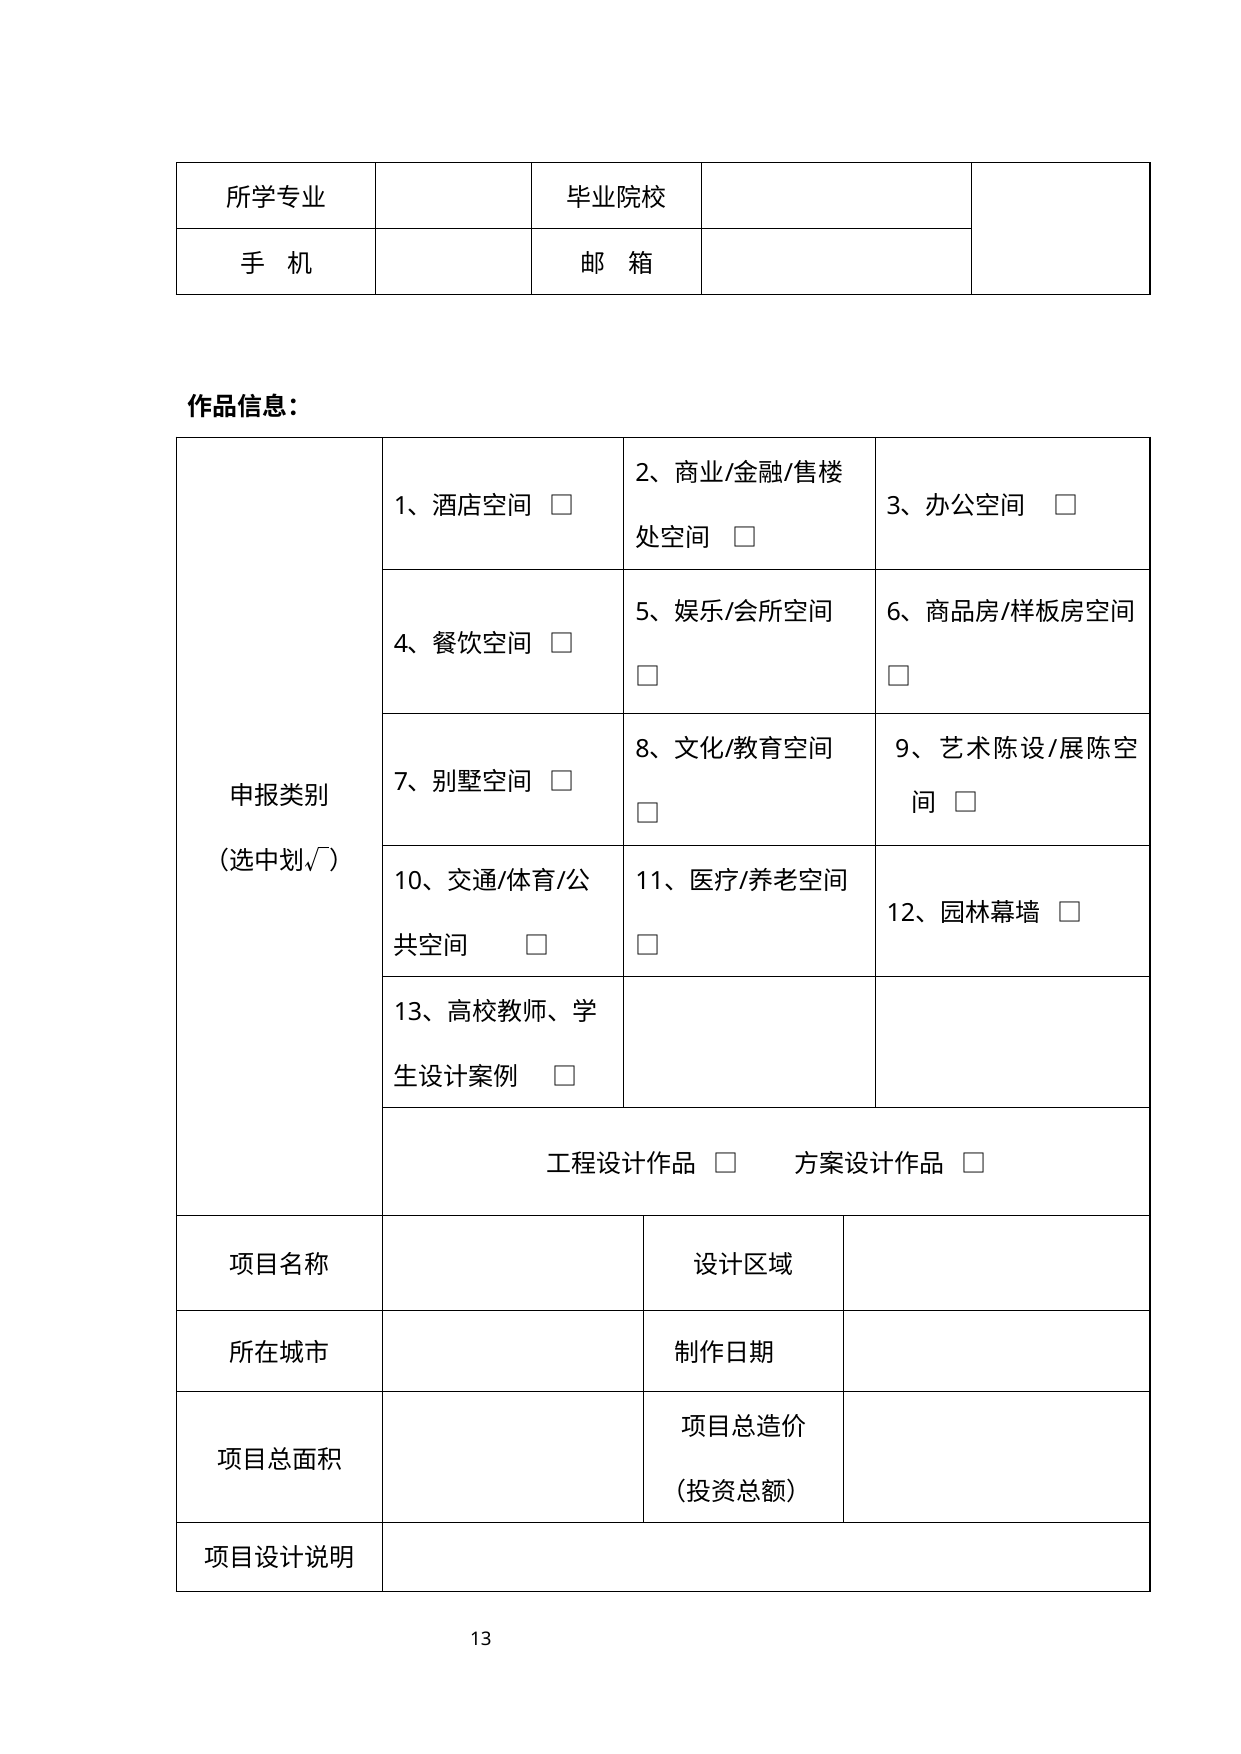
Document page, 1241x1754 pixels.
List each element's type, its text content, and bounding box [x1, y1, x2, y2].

table_cell [624, 977, 875, 1107]
table_cell 设计区域 [644, 1216, 843, 1310]
table_cell 邮 箱 [532, 229, 701, 294]
table_cell 5、娱乐/会所空间 □ [624, 570, 875, 713]
table_cell [876, 977, 1149, 1107]
table_cell [376, 229, 531, 294]
table_cell 项目总面积 [177, 1392, 382, 1522]
table_cell 所在城市 [177, 1311, 382, 1391]
table_cell 11、医疗/养老空间 □ [624, 846, 875, 976]
table_cell 4、餐饮空间 □ [383, 570, 623, 713]
text 作品信息： [187, 372, 1053, 437]
table_header 3、办公空间 □ [876, 438, 1149, 569]
table_cell [383, 1392, 643, 1522]
table_cell 10、交通/体育/公共空间 □ [383, 846, 623, 976]
table_cell 手 机 [177, 229, 375, 294]
table_cell 项目名称 [177, 1216, 382, 1310]
table_cell [376, 163, 531, 228]
table_cell 所学专业 [177, 163, 375, 228]
table_cell 工程设计作品 □ 方案设计作品 □ [383, 1108, 1149, 1215]
table_cell [383, 1311, 643, 1391]
table_cell [702, 229, 971, 294]
table_cell 7、别墅空间 □ [383, 714, 623, 845]
table_cell [383, 1216, 643, 1310]
table_cell 项目总造价 （投资总额） [644, 1392, 843, 1522]
table_cell 毕业院校 [532, 163, 701, 228]
table_cell 9、艺术陈设/展陈空间 □ [876, 714, 1149, 845]
table_cell 制作日期 [644, 1311, 843, 1391]
table_cell [844, 1216, 1149, 1310]
table_header 申报类别 （选中划√） [177, 438, 382, 1215]
table_cell 12、园林幕墙 □ [876, 846, 1149, 976]
table_header 2、商业/金融/售楼处空间 □ [624, 438, 875, 569]
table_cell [177, 1523, 382, 1591]
table_header 1、酒店空间 □ [383, 438, 623, 569]
table_cell [844, 1392, 1149, 1522]
table_cell 13、高校教师、学生设计案例 □ [383, 977, 623, 1107]
table_cell [383, 1523, 1149, 1591]
table_cell [702, 163, 971, 228]
table_cell 8、文化/教育空间 □ [624, 714, 875, 845]
table_cell 6、商品房/样板房空间 □ [876, 570, 1149, 713]
table_cell [844, 1311, 1149, 1391]
